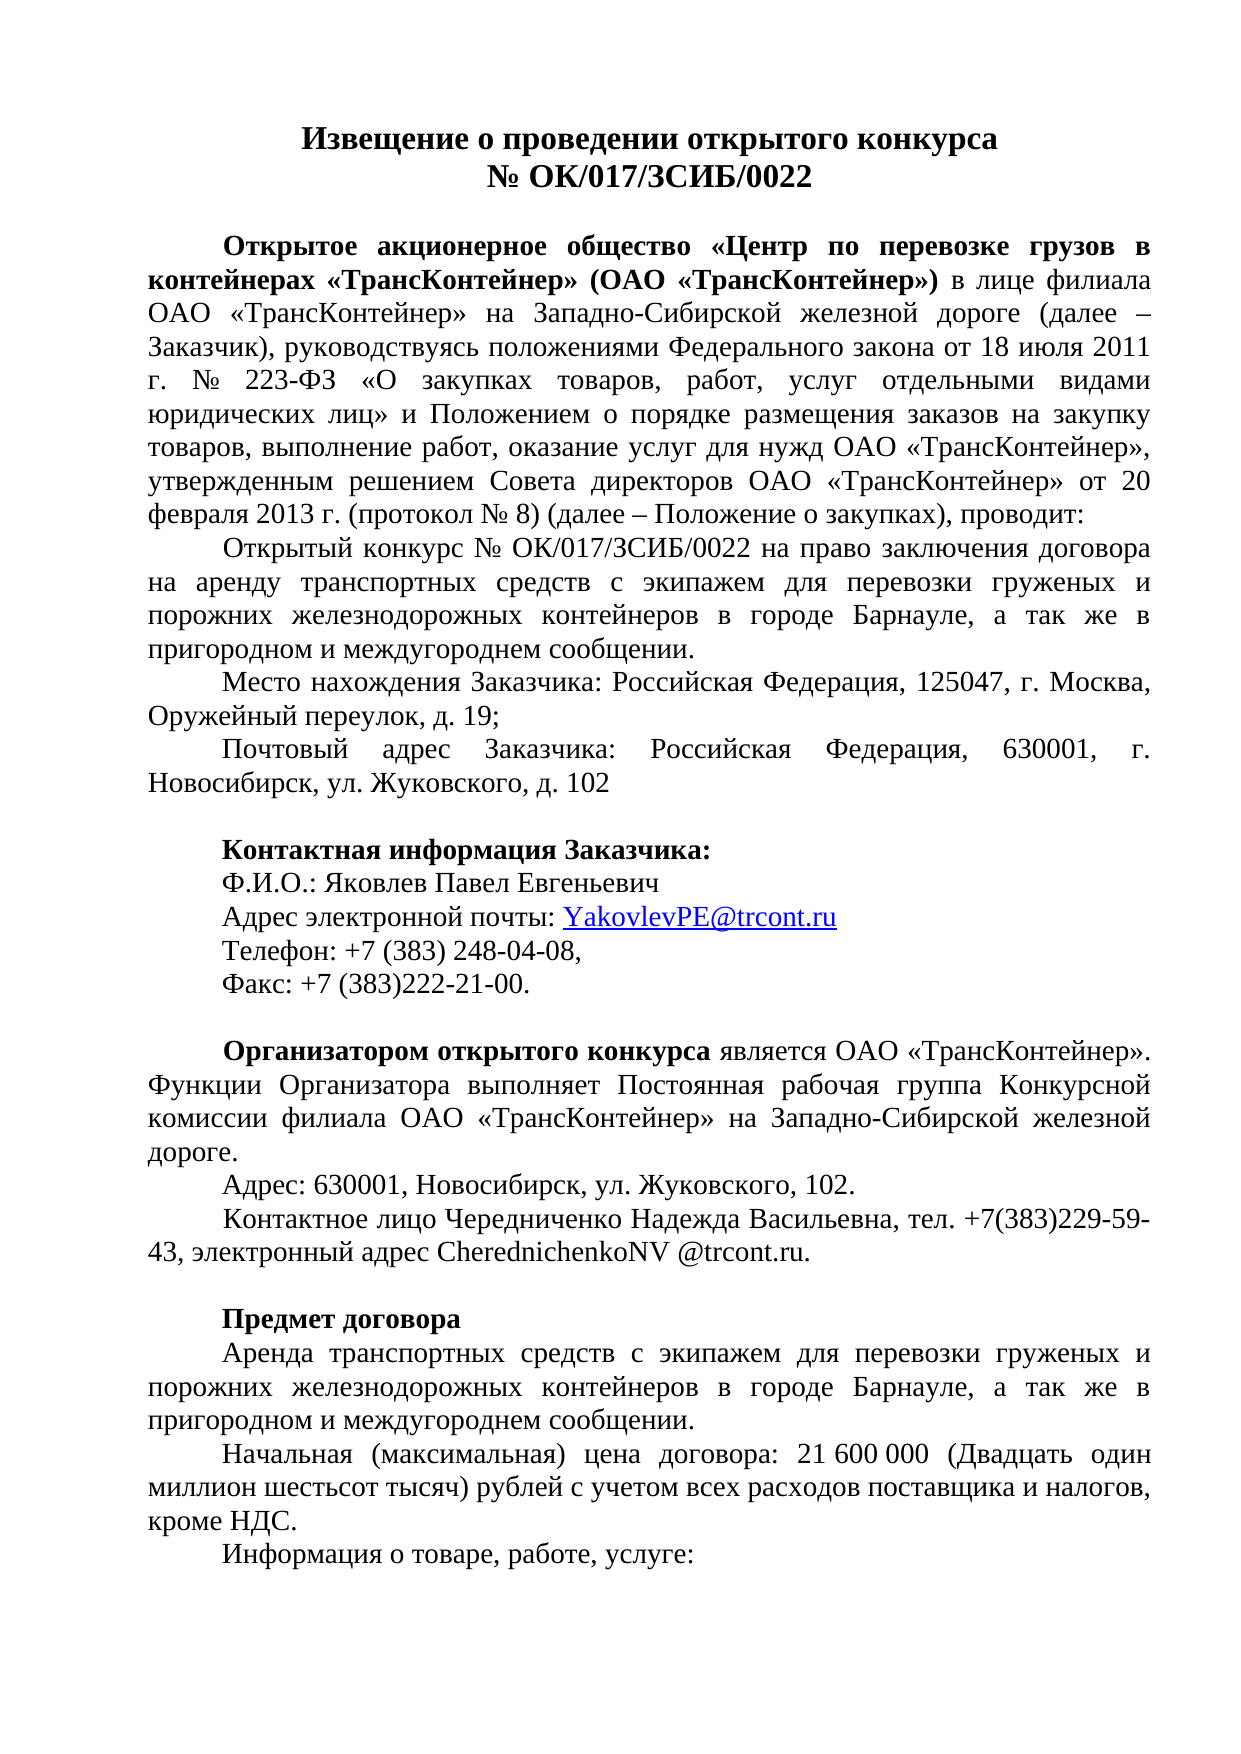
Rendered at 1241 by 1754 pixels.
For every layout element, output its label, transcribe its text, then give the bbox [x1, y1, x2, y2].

text Информация о товаре, работе, услуге: [148, 1536, 1152, 1570]
text Открытый конкурс № ОК/017/ЗСИБ/0022 на право заключения договора на аренду транспортных средств с экипажем для перевозки груженых и порожних железнодорожных контейнеров в городе Барнауле, а так же в пригородном и междугороднем сообщении. [148, 530, 1152, 664]
text Контактная информация Заказчика: [148, 832, 1152, 866]
text Ф.И.О.: Яковлев Павел Евгеньевич [148, 866, 1152, 899]
text Организатором открытого конкурса является ОАО «ТрансКонтейнер». Функции Организатора выполняет Постоянная рабочая группа Конкурсной комиссии филиала ОАО «ТрансКонтейнер» на Западно-Сибирской железной дороге. [148, 1033, 1152, 1167]
text Контактное лицо Чередниченко Надежда Васильевна, тел. +7(383)229-59-43, электронный адрес CherednichenkoNV @trcont.ru. [148, 1201, 1152, 1268]
text Открытое акционерное общество «Центр по перевозке грузов в контейнерах «ТрансКонтейнер» (ОАО «ТрансКонтейнер») в лице филиала ОАО «ТрансКонтейнер» на Западно-Сибирской железной дороге (далее – Заказчик), руководствуясь положениями Федерального закона от 18 июля 2011 г. № 223-ФЗ «О закупках товаров, работ, услуг отдельными видами юридических лиц» и Положением о порядке размещения заказов на закупку товаров, выполнение работ, оказание услуг для нужд ОАО «ТрансКонтейнер», утвержденным решением Совета директоров ОАО «ТрансКонтейнер» от 20 февраля 2013 г. (протокол № 8) (далее – Положение о закупках), проводит: [148, 228, 1152, 530]
text Место нахождения Заказчика: Российская Федерация, 125047, г. Москва, Оружейный переулок, д. 19; [148, 664, 1152, 731]
text Почтовый адрес Заказчика: Российская Федерация, 630001, г. Новосибирск, ул. Жуковского, д. 102 [148, 731, 1152, 798]
text Предмет договора [148, 1302, 1152, 1335]
text Начальная (максимальная) цена договора: 21 600 000 (Двадцать один миллион шестьсот тысяч) рублей с учетом всех расходов поставщика и налогов, кроме НДС. [148, 1436, 1152, 1536]
text Телефон: +7 (383) 248-04-08, [148, 933, 1152, 966]
text Адрес: 630001, Новосибирск, ул. Жуковского, 102. [148, 1167, 1152, 1201]
text Факс: +7 (383)222-21-00. [148, 966, 1152, 1000]
text Адрес электронной почты: YakovlevPE@trcont.ru [148, 899, 1152, 933]
text Извещение о проведении открытого конкурса [148, 118, 1152, 156]
text № ОК/017/ЗСИБ/0022 [148, 156, 1152, 195]
text Аренда транспортных средств с экипажем для перевозки груженых и порожних железнодорожных контейнеров в городе Барнауле, а так же в пригородном и междугороднем сообщении. [148, 1335, 1152, 1436]
